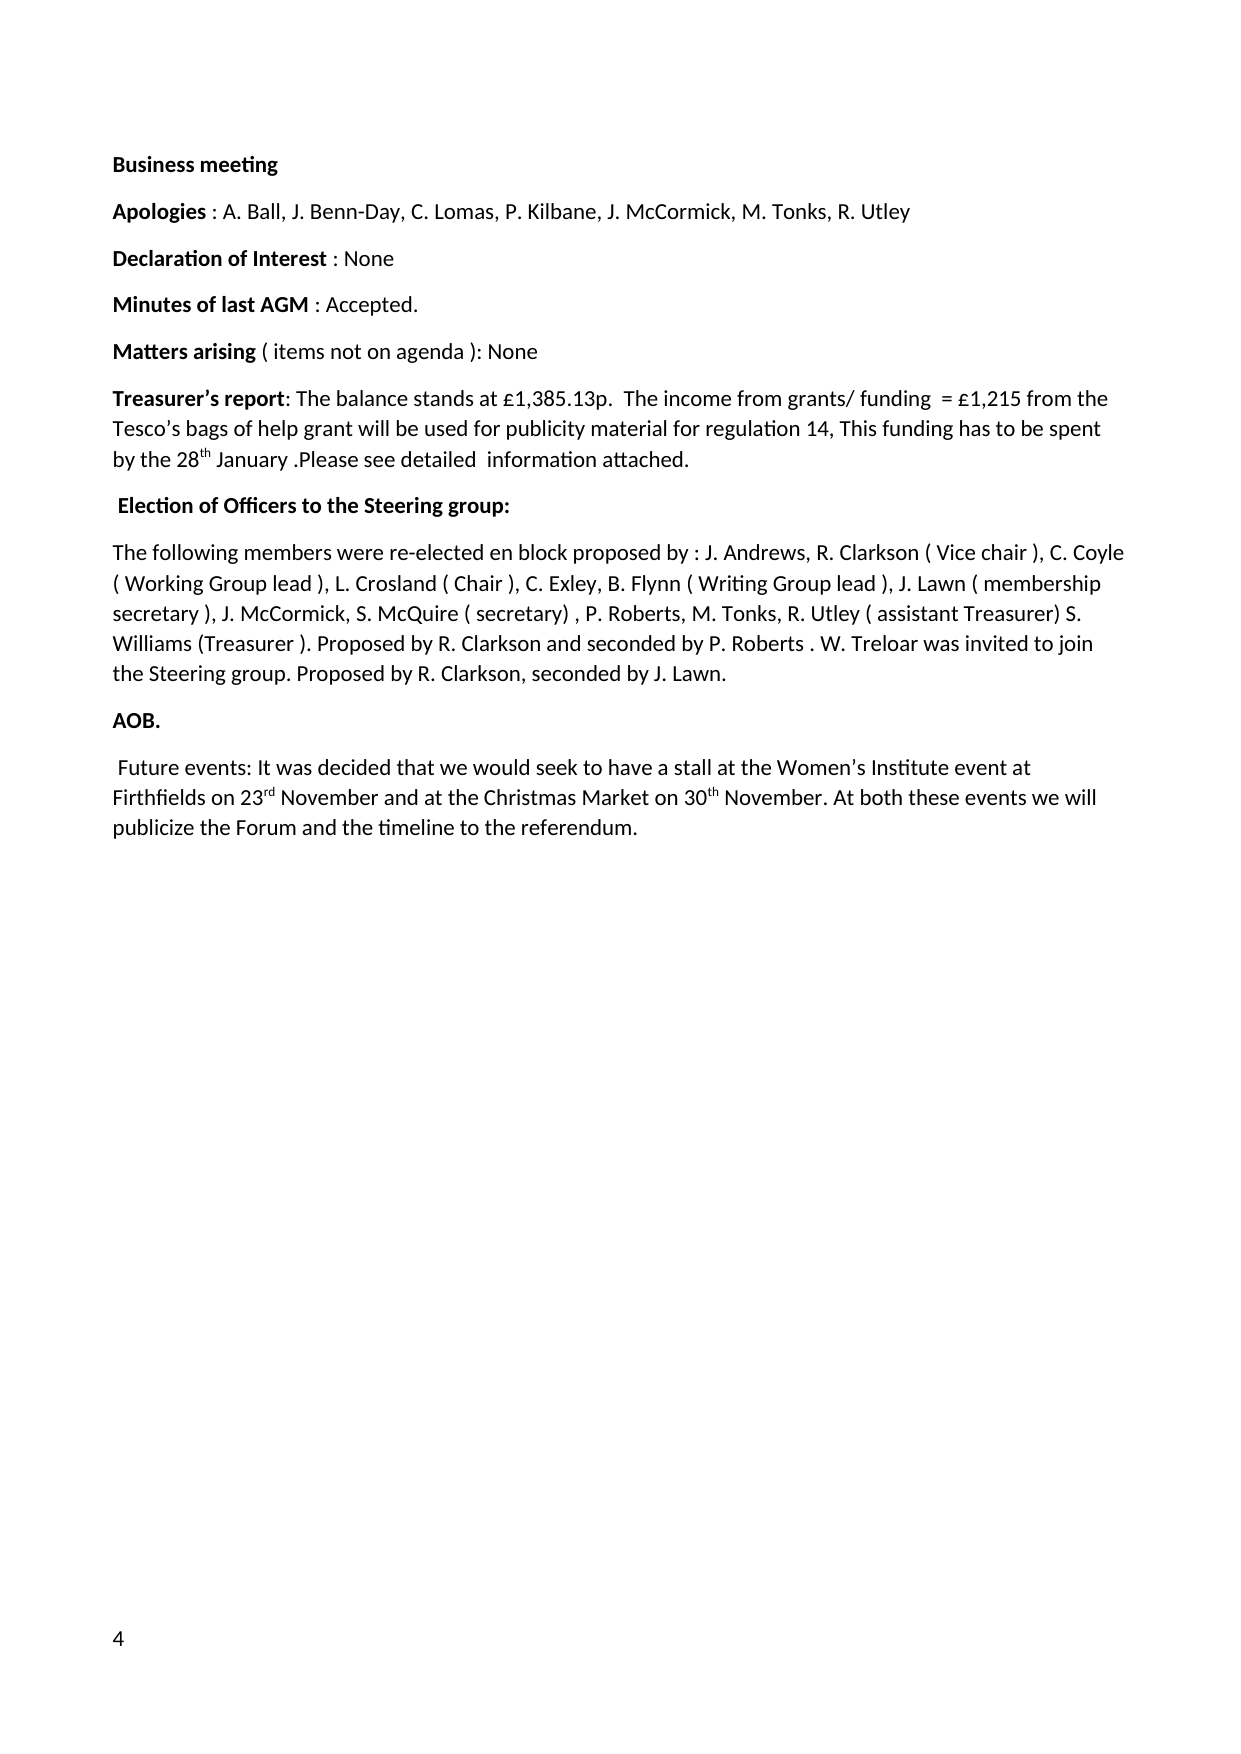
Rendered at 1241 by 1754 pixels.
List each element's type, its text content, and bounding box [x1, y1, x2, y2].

text Treasurer’s report: The balance stands at £1,385.13p. The income from grants/ funding = £1,215 from the Tesco’s bags of help grant will be used for publicity material for regulation 14, This funding has to be spent by the 28th January .Please see detailed information attached. [112, 384, 1128, 473]
text Minutes of last AGM : Accepted. [112, 291, 1128, 319]
text Business meeting [112, 150, 1128, 178]
text Declaration of Interest : None [112, 244, 1128, 272]
text AOB. [112, 706, 1128, 734]
text Election of Officers to the Steering group: [112, 492, 1128, 520]
text Matters arising ( items not on agenda ): None [112, 337, 1128, 366]
text The following members were re-elected en block proposed by : J. Andrews, R. Clarkson ( Vice chair ), C. Coyle ( Working Group lead ), L. Crosland ( Chair ), C. Exley, B. Flynn ( Writing Group lead ), J. Lawn ( membership secretary ), J. McCormick, S. McQuire ( secretary) , P. Roberts, M. Tonks, R. Utley ( assistant Treasurer) S. Williams (Treasurer ). Proposed by R. Clarkson and seconded by P. Roberts . W. Treloar was invited to join the Steering group. Proposed by R. Clarkson, seconded by J. Lawn. [112, 538, 1128, 687]
text Future events: It was decided that we would seek to have a stall at the Women’s Institute event at Firthfields on 23rd November and at the Christmas Market on 30th November. At both these events we will publicize the Forum and the timeline to the referendum. [112, 753, 1128, 842]
text Apologies : A. Ball, J. Benn-Day, C. Lomas, P. Kilbane, J. McCormick, M. Tonks, R. Utley [112, 197, 1128, 225]
